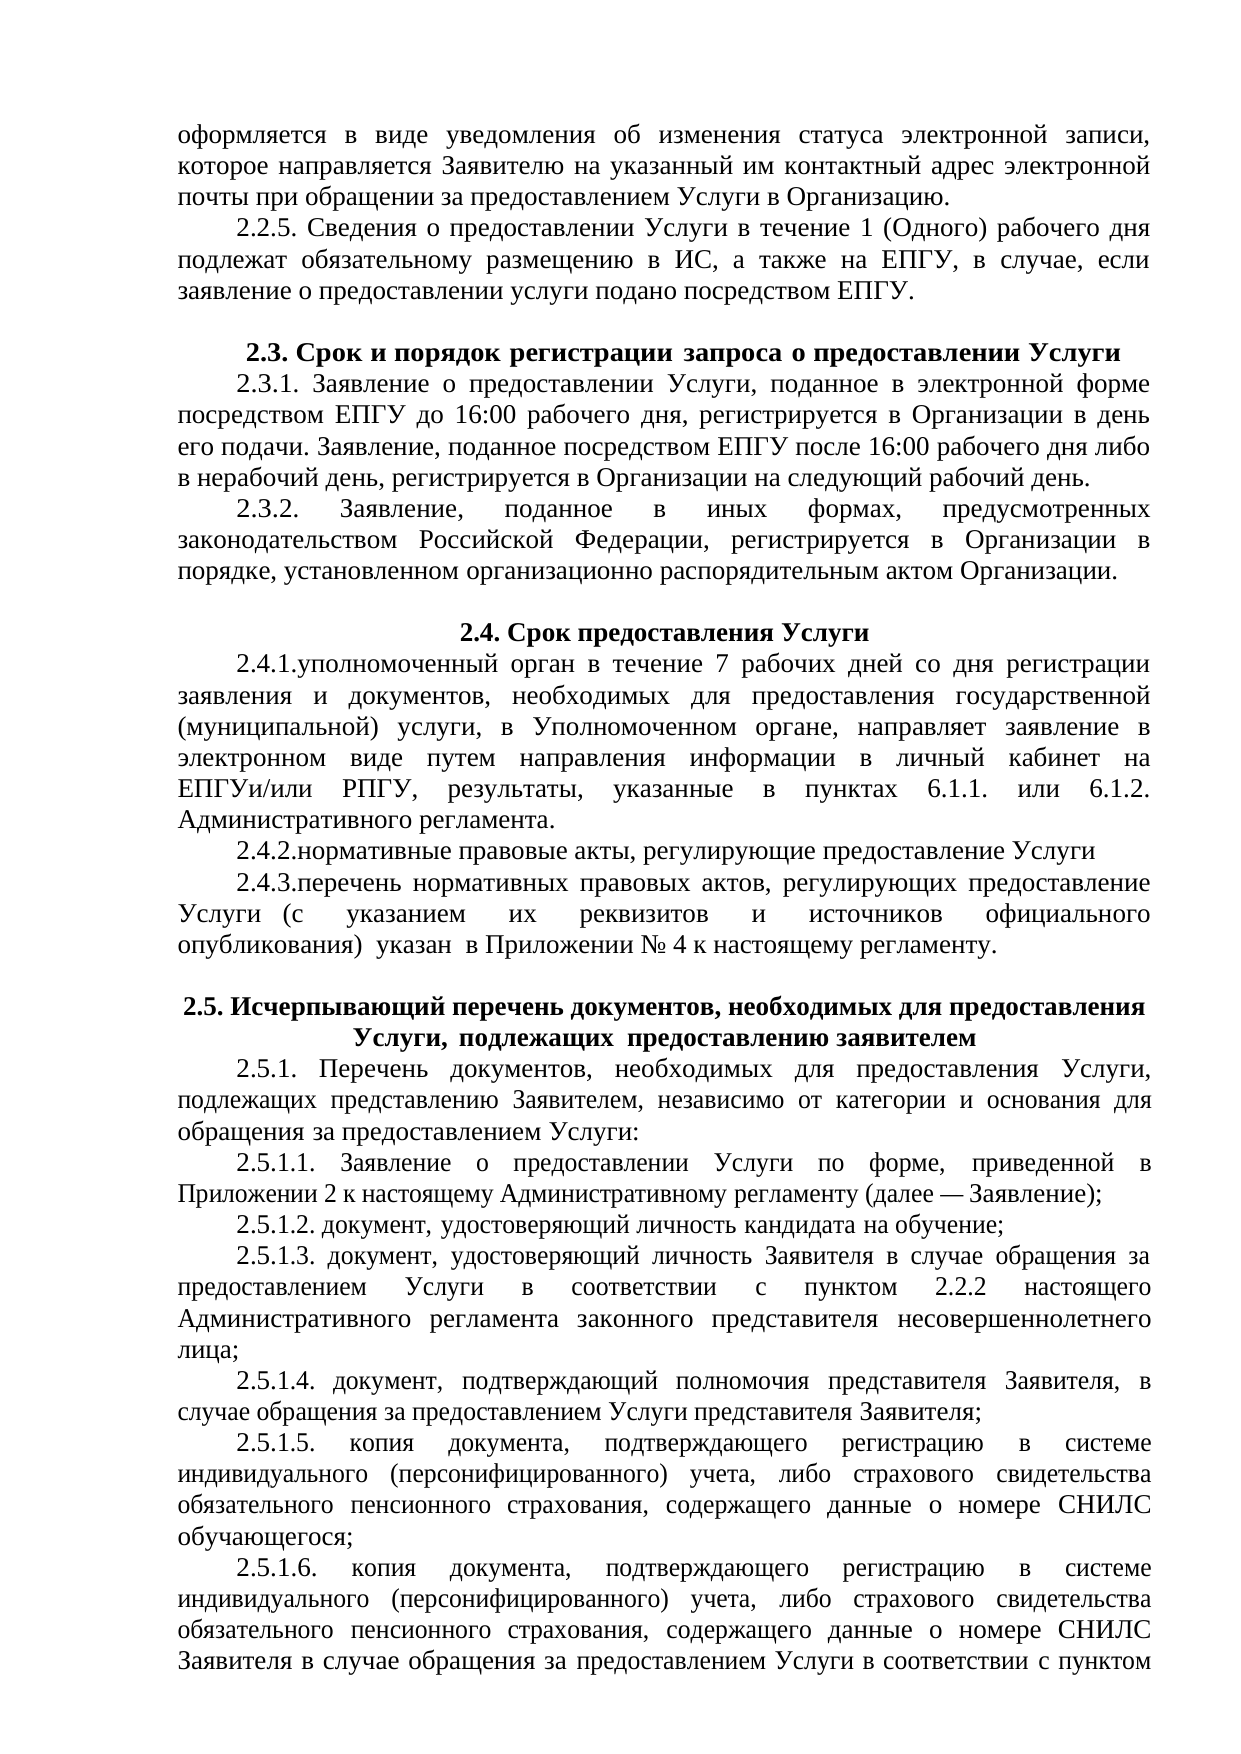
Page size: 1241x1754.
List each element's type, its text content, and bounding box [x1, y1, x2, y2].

text 2.5.1. Перечень документов, необходимых для предоставления Услуги, подлежащих представлению Заявителем, независимо от категории и основания для обращения за предоставлением Услуги: [177, 1052, 1152, 1146]
text 2.2.5. Сведения о предоставлении Услуги в течение 1 (Одного) рабочего дня подлежат обязательному размещению в ИС, а также на ЕПГУ, в случае, если заявление о предоставлении услуги подано посредством ЕПГУ. [177, 212, 1152, 305]
list 2.5.1.4. документ, подтверждающий полномочия представителя Заявителя, в случае обращения за предоставлением Услуги представителя Заявителя; [177, 1364, 1152, 1426]
text 2.3.1. Заявление о предоставлении Услуги, поданное в электронной форме посредством ЕПГУ до 16:00 рабочего дня, регистрируется в Организации в день его подачи. Заявление, поданное посредством ЕПГУ после 16:00 рабочего дня либо в нерабочий день, регистрируется в Организации на следующий рабочий день. [177, 367, 1152, 492]
list 2.5.1.3. документ, удостоверяющий личность Заявителя в случае обращения за предоставлением Услуги в соответствии с пунктом 2.2.2 настоящего Административного регламента законного представителя несовершеннолетнего лица; [177, 1239, 1152, 1364]
text 2.4.1.уполномоченный орган в течение 7 рабочих дней со дня регистрации заявления и документов, необходимых для предоставления государственной (муниципальной) услуги, в Уполномоченном органе, направляет заявление в электронном виде путем направления информации в личный кабинет на ЕПГУи/или РПГУ, результаты, указанные в пунктах 6.1.1. или 6.1.2. Административного регламента. [177, 648, 1152, 834]
subtitle 2.3. Срок и порядок регистрации запроса о предоставлении Услуги [215, 336, 1152, 367]
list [177, 1551, 1152, 1675]
text 2.3.2. Заявление, поданное в иных формах, предусмотренных законодательством Российской Федерации, регистрируется в Организации в порядке, установленном организационно распорядительным актом Организации. [177, 492, 1152, 585]
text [177, 118, 1152, 212]
list 2.5.1.5. копия документа, подтверждающего регистрацию в системе индивидуального (персонифицированного) учета, либо страхового свидетельства обязательного пенсионного страхования, содержащего данные о номере СНИЛС обучающегося; [177, 1426, 1152, 1551]
text 2.5. Исчерпывающий перечень документов, необходимых для предоставления Услуги, подлежащих предоставлению заявителем [177, 990, 1152, 1052]
text 2.4.2.нормативные правовые акты, регулирующие предоставление Услуги [177, 834, 1152, 866]
text 2.5.1.1. Заявление о предоставлении Услуги по форме, приведенной в Приложении 2 к настоящему Административному регламенту (далее — Заявление); [177, 1146, 1152, 1208]
subtitle 2.4. Срок предоставления Услуги [177, 616, 1152, 648]
list 2.5.1.2. документ, удостоверяющий личность кандидата на обучение; [177, 1208, 1152, 1239]
text 2.4.3.перечень нормативных правовых актов, регулирующих предоставление Услуги (с указанием их реквизитов и источников официального опубликования) указан в Приложении № 4 к настоящему регламенту. [177, 866, 1152, 959]
